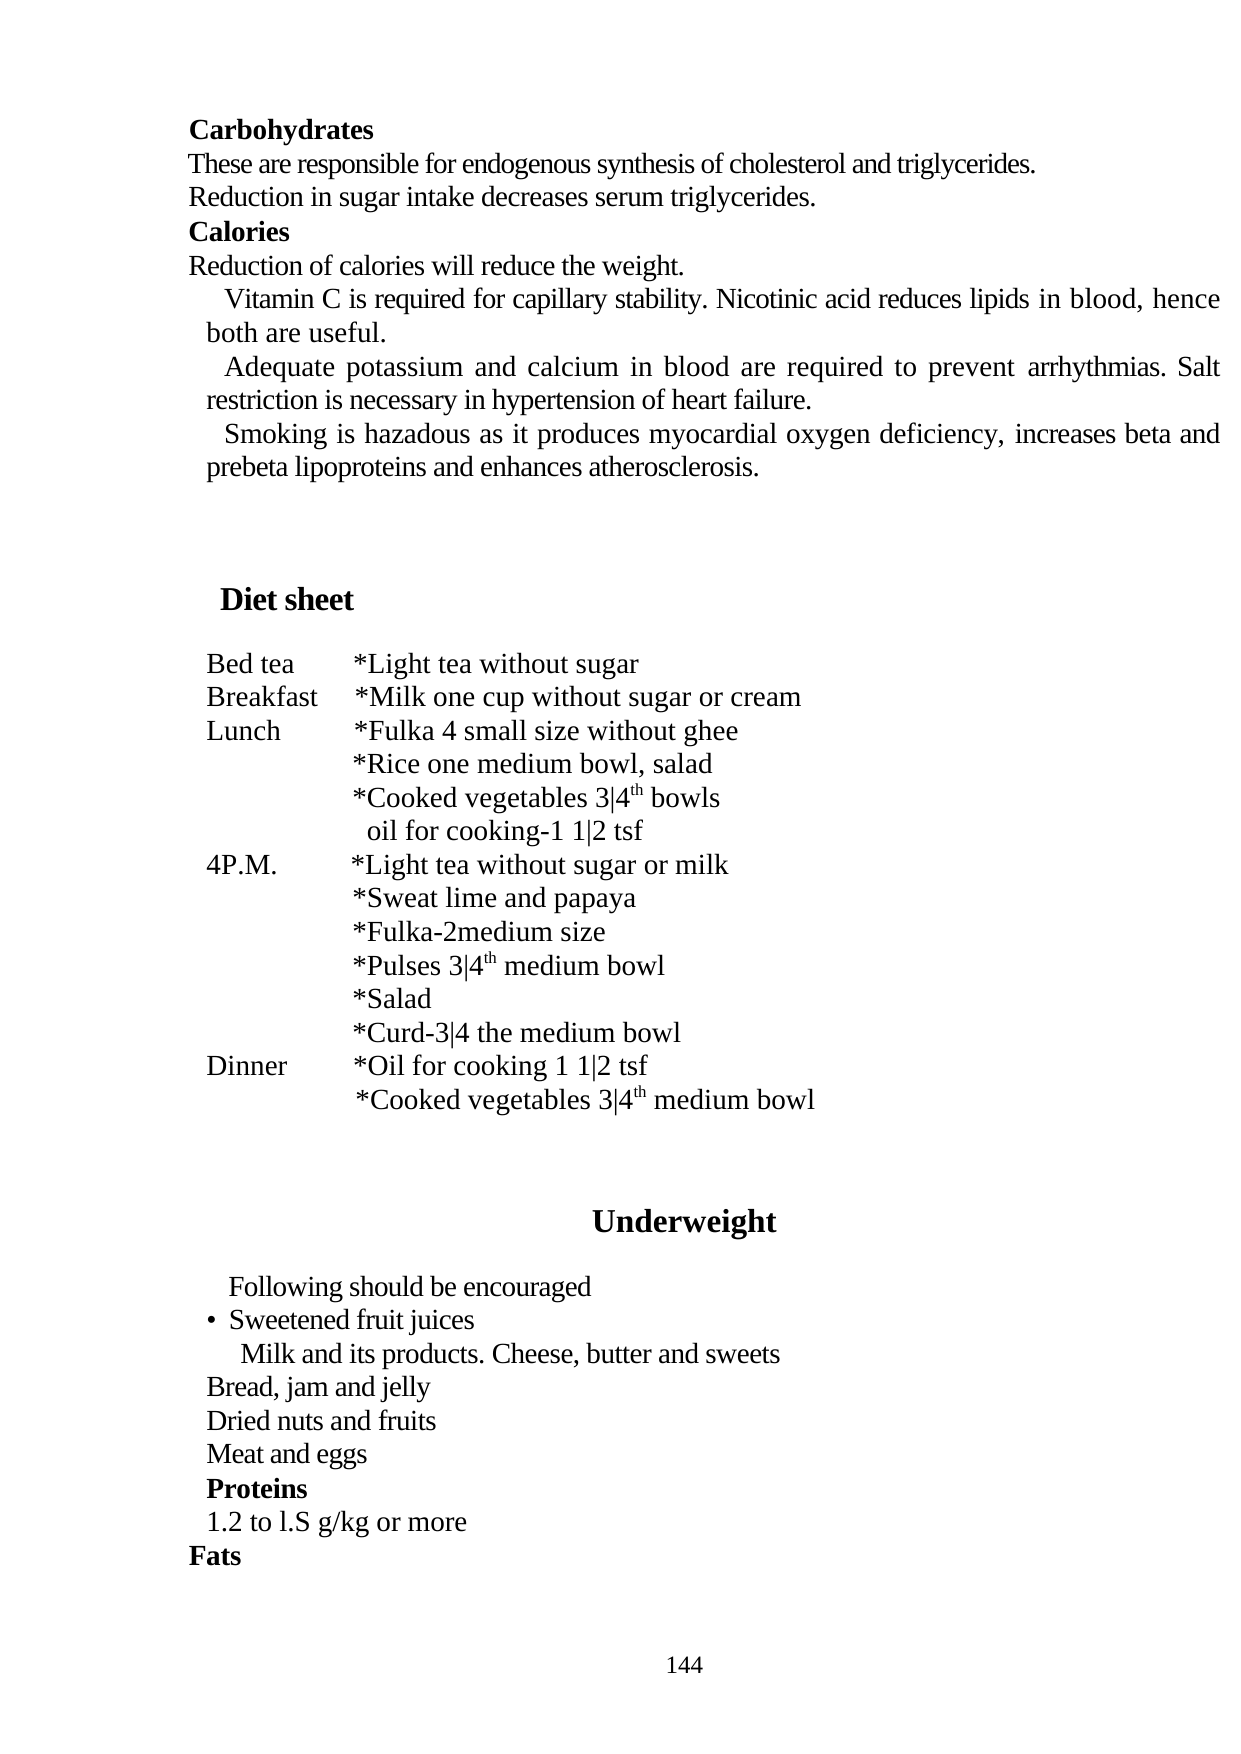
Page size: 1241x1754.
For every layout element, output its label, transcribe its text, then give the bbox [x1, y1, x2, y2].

text Carbohydrates [188, 112, 1181, 146]
text 4P.M. *Light tea without sugar or milk [206, 847, 1181, 881]
text *Sweat lime and papaya [206, 881, 1181, 914]
text oil for cooking-1 1|2 tsf [206, 813, 1181, 847]
text Lunch *Fulka 4 small size without ghee [206, 713, 1181, 746]
text These are responsible for endogenous synthesis of cholesterol and triglycerides. [187, 146, 1181, 179]
text 1.2 to l.S g/kg or more [206, 1504, 1181, 1538]
text • Sweetened fruit juices [206, 1302, 1181, 1336]
text Dried nuts and fruits [206, 1403, 1181, 1436]
text *Cooked vegetables 3|4th bowls [206, 780, 1181, 813]
text Following should be encouraged [206, 1269, 1181, 1302]
text *Fulka-2medium size [206, 914, 1181, 948]
text *Curd-3|4 the medium bowl [206, 1015, 1181, 1048]
text Smoking is hazadous as it produces myocardial oxygen deficiency, increases beta and prebeta lipoproteins and enhances atherosclerosis. [206, 416, 1220, 483]
text Milk and its products. Cheese, butter and sweets [206, 1336, 1181, 1369]
text Underweight [187, 1202, 1181, 1240]
text Dinner *Oil for cooking 1 1|2 tsf [206, 1048, 1181, 1082]
text Proteins [206, 1471, 1181, 1504]
text Vitamin C is required for capillary stability. Nicotinic acid reduces lipids in blood, hence both are useful. [206, 282, 1220, 349]
text Meat and eggs [206, 1436, 1181, 1470]
text Calories [188, 214, 1181, 248]
text Bread, jam and jelly [206, 1369, 1181, 1403]
text Reduction of calories will reduce the weight. [188, 248, 1181, 281]
text Adequate potassium and calcium in blood are required to prevent arrhythmias. Salt restriction is necessary in hypertension of heart failure. [206, 349, 1220, 416]
text Fats [188, 1538, 1181, 1572]
text Bed tea *Light tea without sugar [206, 646, 1181, 679]
text *Rice one medium bowl, salad [206, 746, 1181, 780]
text Breakfast *Milk one cup without sugar or cream [206, 679, 1181, 713]
text *Salad [206, 981, 1181, 1015]
text Reduction in sugar intake decreases serum triglycerides. [188, 179, 1181, 213]
text *Cooked vegetables 3|4th medium bowl [187, 1082, 1181, 1115]
text Diet sheet [188, 579, 1181, 617]
text *Pulses 3|4th medium bowl [206, 948, 1181, 981]
